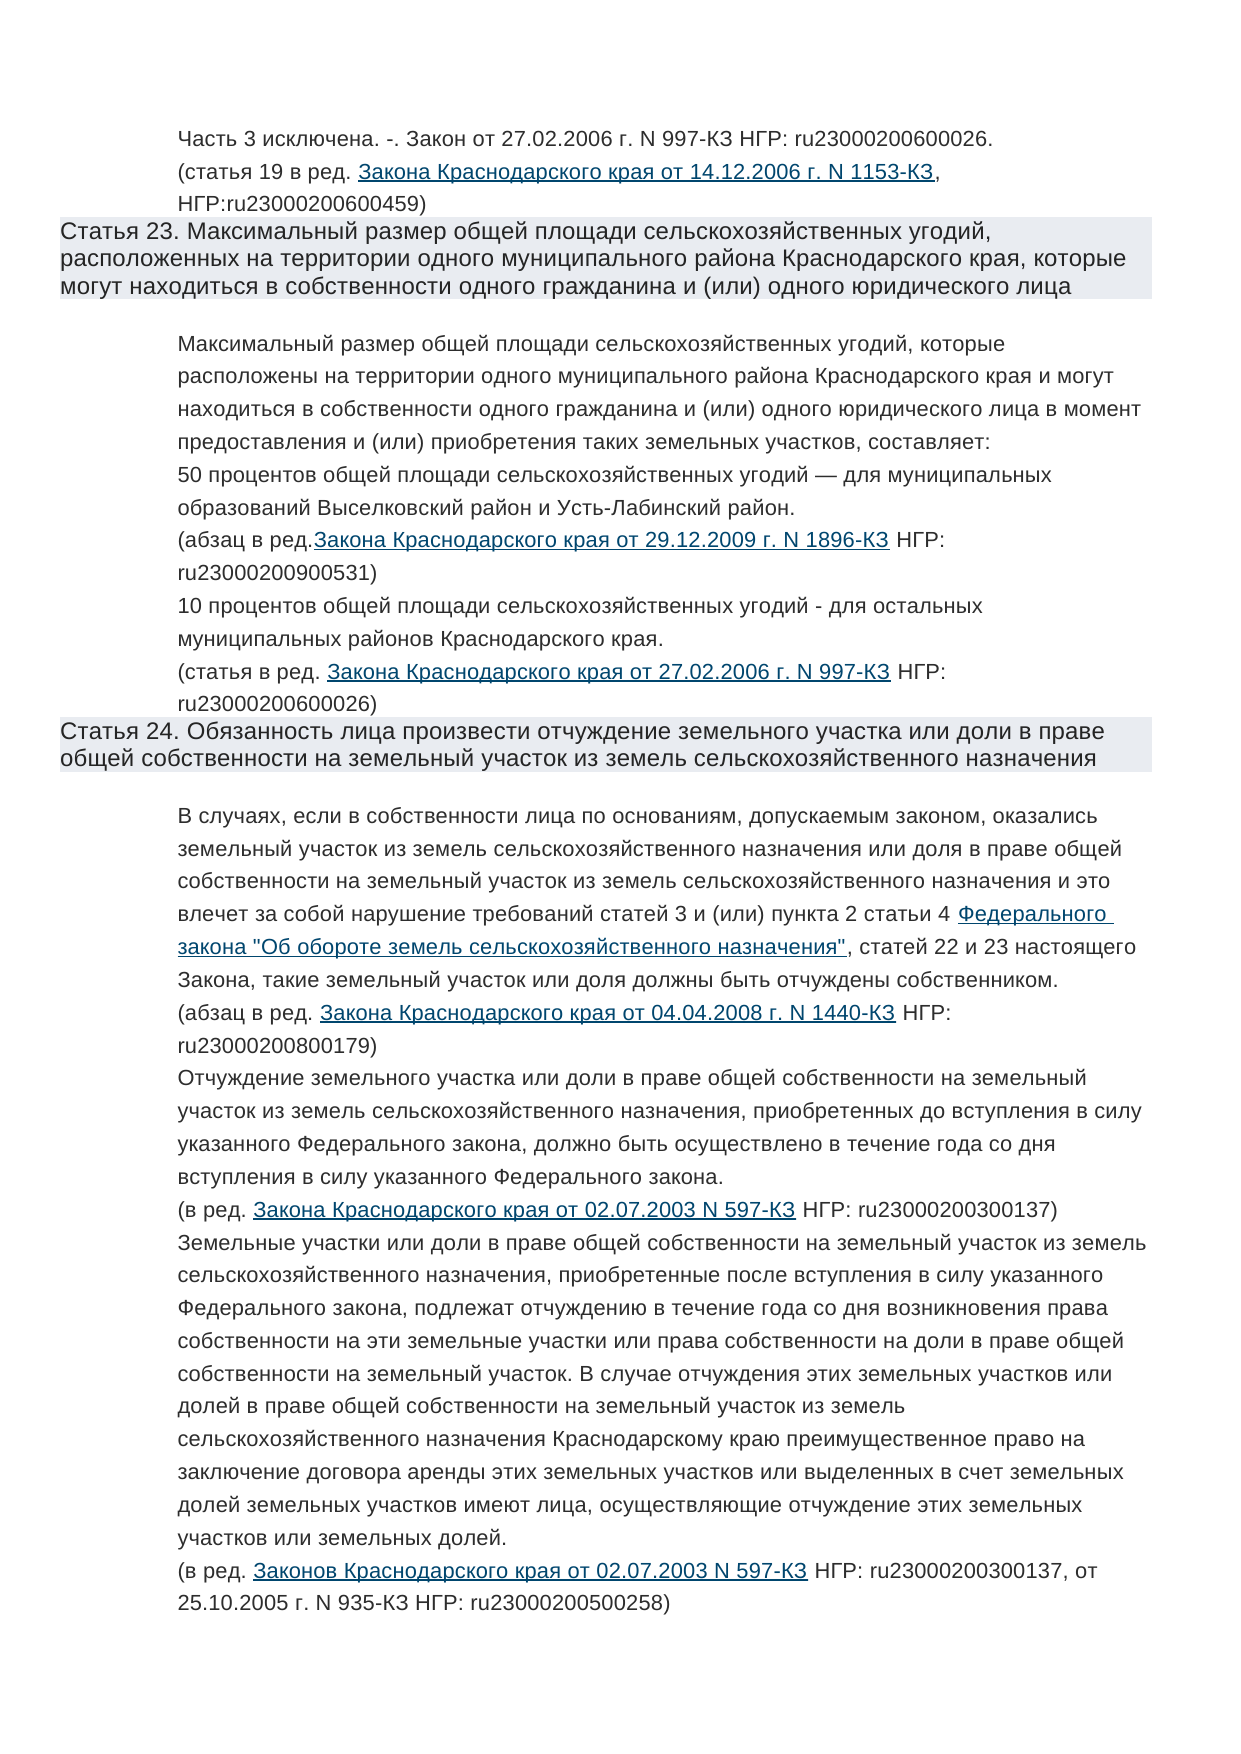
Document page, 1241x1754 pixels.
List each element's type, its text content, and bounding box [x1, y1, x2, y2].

text (статья в ред. Закона Краснодарского края от 27.02.2006 г. N 997-КЗ НГР: ru23000200600026) [177, 651, 1152, 717]
text 10 процентов общей площади сельскохозяйственных угодий - для остальных муниципальных районов Краснодарского края. [177, 585, 1152, 651]
text Статья 24. Обязанность лица произвести отчуждение земельного участка или доли в праве общей собственности на земельный участок из земель сельскохозяйственного назначения [60, 717, 1152, 772]
text Земельные участки или доли в праве общей собственности на земельный участок из земель сельскохозяйственного назначения, приобретенные после вступления в силу указанного Федерального закона, подлежат отчуждению в течение года со дня возникновения права собственности на эти земельные участки или права собственности на доли в праве общей собственности на земельный участок. В случае отчуждения этих земельных участков или долей в праве общей собственности на земельный участок из земель сельскохозяйственного назначения Краснодарскому краю преимущественное право на заключение договора аренды этих земельных участков или выделенных в счет земельных долей земельных участков имеют лица, осуществляющие отчуждение этих земельных участков или земельных долей. [177, 1222, 1152, 1550]
text В случаях, если в собственности лица по основаниям, допускаемым законом, оказались земельный участок из земель сельскохозяйственного назначения или доля в праве общей собственности на земельный участок из земель сельскохозяйственного назначения и это влечет за собой нарушение требований статей 3 и (или) пункта 2 статьи 4 Федерального закона "Об обороте земель сельскохозяйственного назначения", статей 22 и 23 настоящего Закона, такие земельный участок или доля должны быть отчуждены собственником. [177, 795, 1152, 992]
text Максимальный размер общей площади сельскохозяйственных угодий, которые расположены на территории одного муниципального района Краснодарского края и могут находиться в собственности одного гражданина и (или) одного юридического лица в момент предоставления и (или) приобретения таких земельных участков, составляет: [177, 323, 1152, 454]
text Статья 23. Максимальный размер общей площади сельскохозяйственных угодий, расположенных на территории одного муниципального района Краснодарского края, которые могут находиться в собственности одного гражданина и (или) одного юридического лица [60, 217, 1152, 299]
text 50 процентов общей площади сельскохозяйственных угодий — для муниципальных образований Выселковский район и Усть-Лабинский район. [177, 454, 1152, 520]
text (в ред. Закона Краснодарского края от 02.07.2003 N 597-КЗ НГР: ru23000200300137) [177, 1189, 1152, 1222]
text Часть 3 исключена. -. Закон от 27.02.2006 г. N 997-КЗ НГР: ru23000200600026. [177, 118, 1152, 151]
text (абзац в ред. Закона Краснодарского края от 04.04.2008 г. N 1440-КЗ НГР: ru23000200800179) [177, 992, 1152, 1058]
text (в ред. Законов Краснодарского края от 02.07.2003 N 597-КЗ НГР: ru23000200300137, от 25.10.2005 г. N 935-КЗ НГР: ru23000200500258) [177, 1550, 1152, 1616]
text (абзац в ред.Закона Краснодарского края от 29.12.2009 г. N 1896-КЗ НГР: ru23000200900531) [177, 520, 1152, 585]
text Отчуждение земельного участка или доли в праве общей собственности на земельный участок из земель сельскохозяйственного назначения, приобретенных до вступления в силу указанного Федерального закона, должно быть осуществлено в течение года со дня вступления в силу указанного Федерального закона. [177, 1058, 1152, 1189]
text (статья 19 в ред. Закона Краснодарского края от 14.12.2006 г. N 1153-КЗ, НГР:ru23000200600459) [177, 151, 1152, 217]
